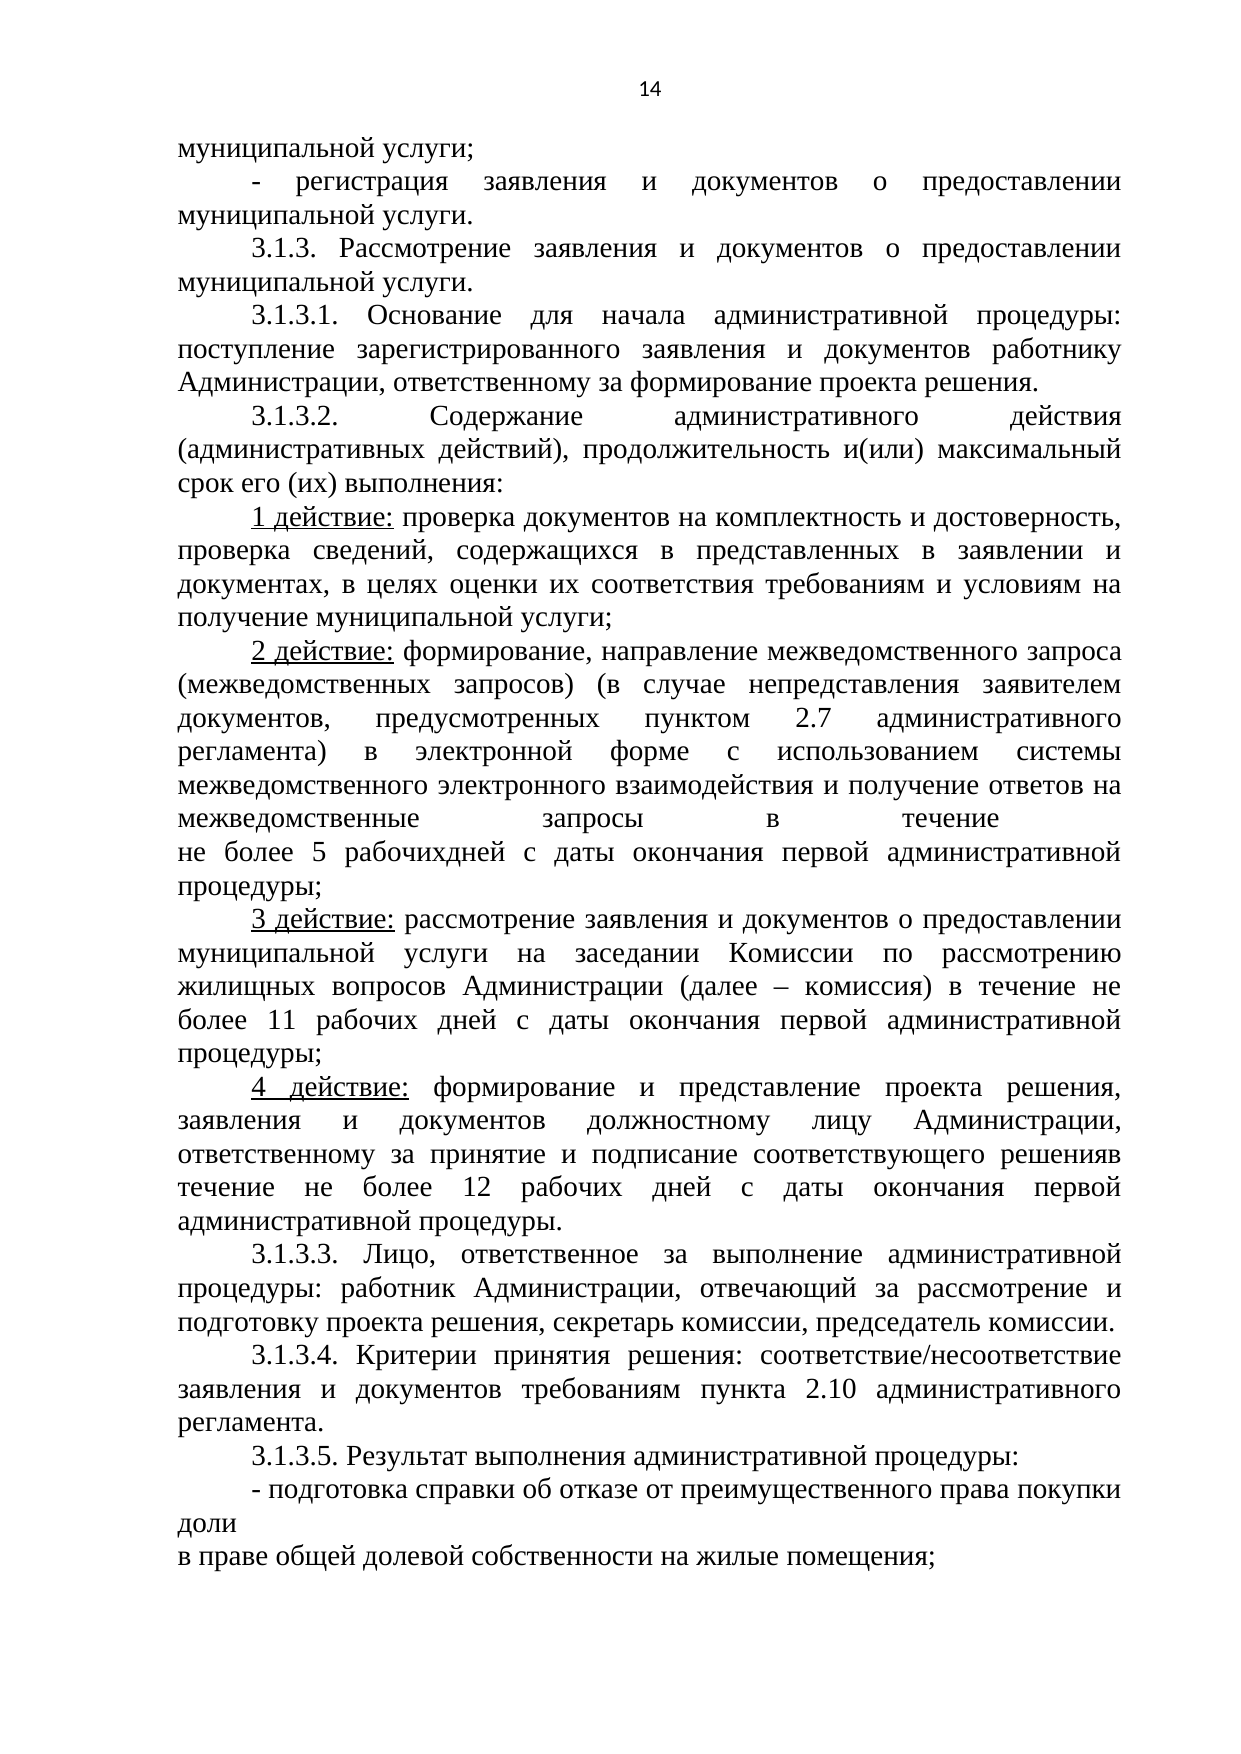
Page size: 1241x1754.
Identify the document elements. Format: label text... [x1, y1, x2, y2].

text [177, 130, 1122, 163]
text - регистрация заявления и документов о предоставлении муниципальной услуги. [177, 163, 1122, 230]
text - подготовка справки об отказе от преимущественного права покупки доли в праве общей долевой собственности на жилые помещения; [177, 1471, 1122, 1572]
text 3.1.3.5. Результат выполнения административной процедуры: [177, 1438, 1122, 1471]
text 3.1.3.1. Основание для начала административной процедуры: поступление зарегистрированного заявления и документов работнику Администрации, ответственному за формирование проекта решения. [177, 297, 1122, 398]
text 4 действие: формирование и представление проекта решения, заявления и документов должностному лицу Администрации, ответственному за принятие и подписание соответствующего решенияв течение не более 12 рабочих дней с даты окончания первой административной процедуры. [177, 1069, 1122, 1237]
text 3.1.3. Рассмотрение заявления и документов о предоставлении муниципальной услуги. [177, 230, 1122, 297]
text 3 действие: рассмотрение заявления и документов о предоставлении муниципальной услуги на заседании Комиссии по рассмотрению жилищных вопросов Администрации (далее – комиссия) в течение не более 11 рабочих дней с даты окончания первой административной процедуры; [177, 901, 1122, 1069]
text 3.1.3.2. Содержание административного действия (административных действий), продолжительность и(или) максимальный срок его (их) выполнения: [177, 398, 1122, 499]
text 1 действие: проверка документов на комплектность и достоверность, проверка сведений, содержащихся в представленных в заявлении и документах, в целях оценки их соответствия требованиям и условиям на получение муниципальной услуги; [177, 499, 1122, 633]
text 3.1.3.3. Лицо, ответственное за выполнение административной процедуры: работник Администрации, отвечающий за рассмотрение и подготовку проекта решения, секретарь комиссии, председатель комиссии. [177, 1237, 1122, 1337]
text 3.1.3.4. Критерии принятия решения: соответствие/несоответствие заявления и документов требованиям пункта 2.10 административного регламента. [177, 1337, 1122, 1438]
text 2 действие: формирование, направление межведомственного запроса (межведомственных запросов) (в случае непредставления заявителем документов, предусмотренных пунктом 2.7 административного регламента) в электронной форме с использованием системы межведомственного электронного взаимодействия и получение ответов на межведомственные запросы в течение не более 5 рабочихдней с даты окончания первой административной процедуры; [177, 633, 1122, 901]
